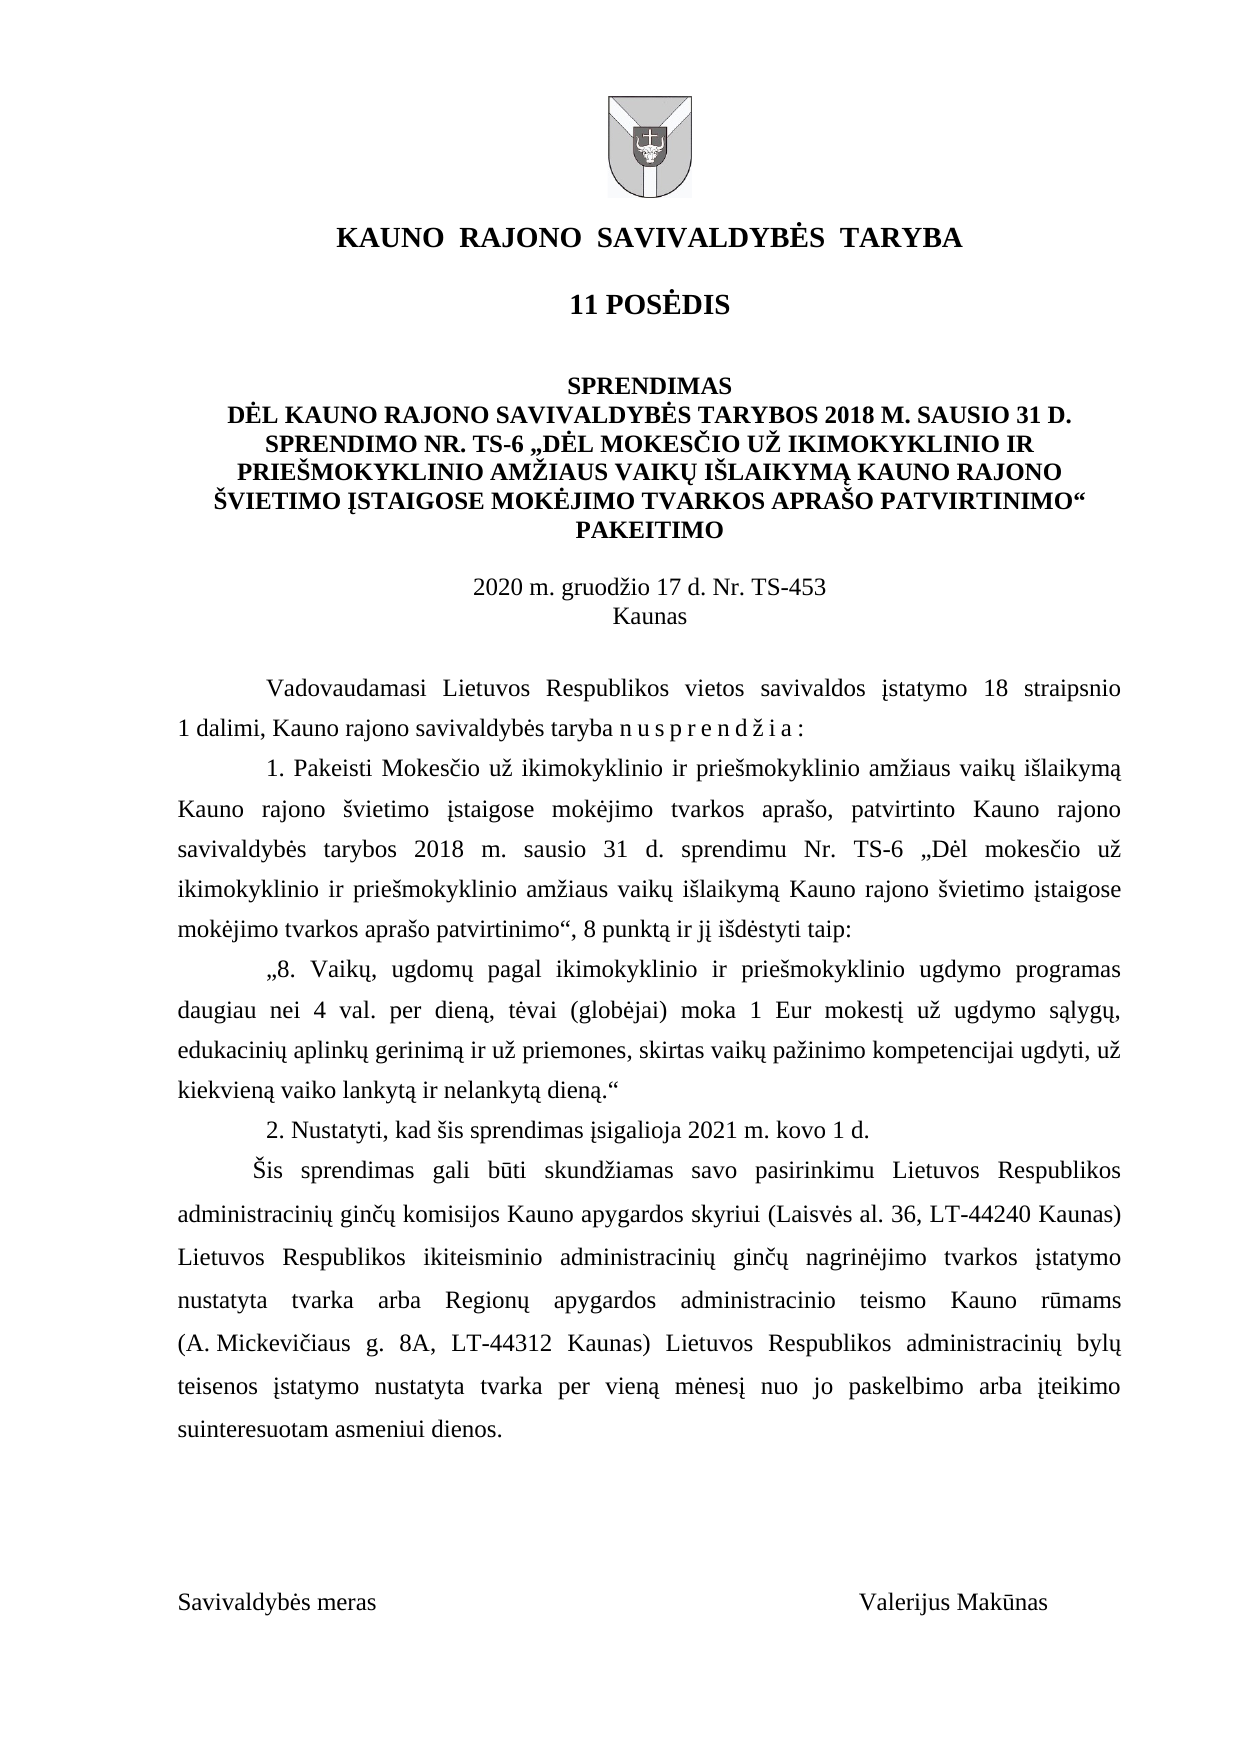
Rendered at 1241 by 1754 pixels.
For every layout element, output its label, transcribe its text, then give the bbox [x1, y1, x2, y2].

text 2020 m. gruodžio 17 d. Nr. TS-453 [177, 572, 1122, 601]
text 11 POSĖDIS [177, 287, 1122, 321]
text 1. Pakeisti Mokesčio už ikimokyklinio ir priešmokyklinio amžiaus vaikų išlaikymą Kauno rajono švietimo įstaigose mokėjimo tvarkos aprašo, patvirtinto Kauno rajono savivaldybės tarybos 2018 m. sausio 31 d. sprendimu Nr. TS-6 „Dėl mokesčio už ikimokyklinio ir priešmokyklinio amžiaus vaikų išlaikymą Kauno rajono švietimo įstaigose mokėjimo tvarkos aprašo patvirtinimo“, 8 punktą ir jį išdėstyti taip: [177, 753, 1122, 943]
text Vadovaudamasi Lietuvos Respublikos vietos savivaldos įstatymo 18 straipsnio 1 dalimi, Kauno rajono savivaldybės taryba nusprendžia: [177, 673, 1122, 742]
picture [607, 96, 692, 198]
text SPRENDIMAS [177, 371, 1122, 400]
text Kaunas [177, 601, 1122, 630]
text 2. Nustatyti, kad šis sprendimas įsigalioja 2021 m. kovo 1 d. [177, 1115, 1122, 1144]
text Šis sprendimas gali būti skundžiamas savo pasirinkimu Lietuvos Respublikos administracinių ginčų komisijos Kauno apygardos skyriui (Laisvės al. 36, LT-44240 Kaunas) Lietuvos Respublikos ikiteisminio administracinių ginčų nagrinėjimo tvarkos įstatymo nustatyta tvarka arba Regionų apygardos administracinio teismo Kauno rūmams (A. Mickevičiaus g. 8A, LT-44312 Kaunas) Lietuvos Respublikos administracinių bylų teisenos įstatymo nustatyta tvarka per vieną mėnesį nuo jo paskelbimo arba įteikimo suinteresuotam asmeniui dienos. [177, 1156, 1122, 1443]
text Savivaldybės meras Valerijus Makūnas [177, 1587, 1122, 1616]
text DĖL KAUNO RAJONO SAVIVALDYBĖS TARYBOS 2018 M. SAUSIO 31 D. SPRENDIMO NR. TS-6 „DĖL MOKESČIO UŽ IKIMOKYKLINIO IR PRIEŠMOKYKLINIO AMŽIAUS VAIKŲ IŠLAIKYMĄ KAUNO RAJONO ŠVIETIMO ĮSTAIGOSE MOKĖJIMO TVARKOS APRAŠO PATVIRTINIMO“ PAKEITIMO [177, 400, 1122, 544]
text „8. Vaikų, ugdomų pagal ikimokyklinio ir priešmokyklinio ugdymo programas daugiau nei 4 val. per dieną, tėvai (globėjai) moka 1 Eur mokestį už ugdymo sąlygų, edukacinių aplinkų gerinimą ir už priemones, skirtas vaikų pažinimo kompetencijai ugdyti, už kiekvieną vaiko lankytą ir nelankytą dieną.“ [177, 954, 1122, 1104]
text KAUNO RAJONO SAVIVALDYBĖS TARYBA [177, 220, 1122, 254]
